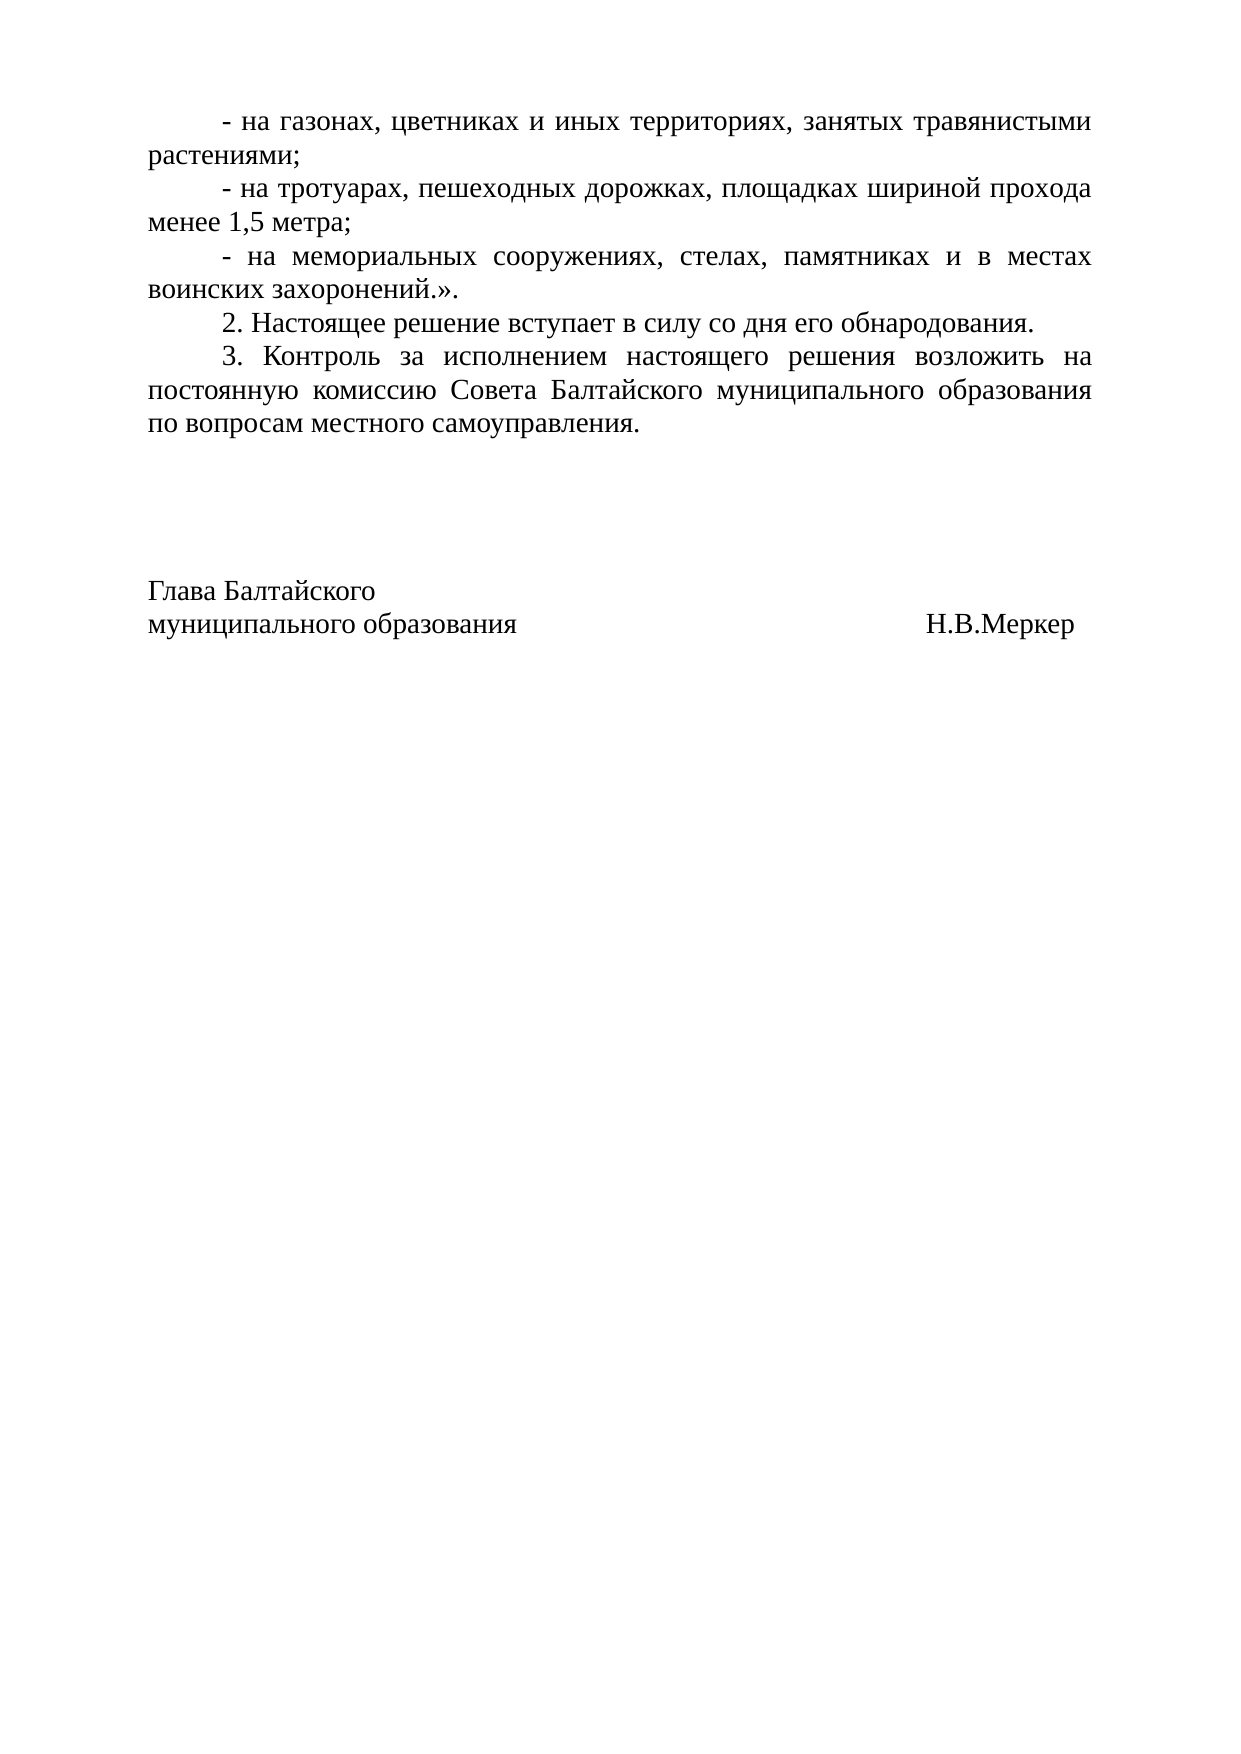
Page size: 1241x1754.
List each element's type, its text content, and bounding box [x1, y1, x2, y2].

text - на тротуарах, пешеходных дорожках, площадках шириной прохода менее 1,5 метра; [148, 171, 1093, 238]
text 2. Настоящее решение вступает в силу со дня его обнародования. [148, 305, 1093, 338]
text - на газонах, цветниках и иных территориях, занятых травянистыми растениями; [148, 103, 1093, 171]
text Глава Балтайского [148, 573, 1093, 607]
text - на мемориальных сооружениях, стелах, памятниках и в местах воинских захоронений.». [148, 238, 1093, 305]
text 3. Контроль за исполнением настоящего решения возложить на постоянную комиссию Совета Балтайского муниципального образования по вопросам местного самоуправления. [148, 338, 1093, 439]
text муниципального образования Н.В.Меркер [148, 607, 1093, 640]
